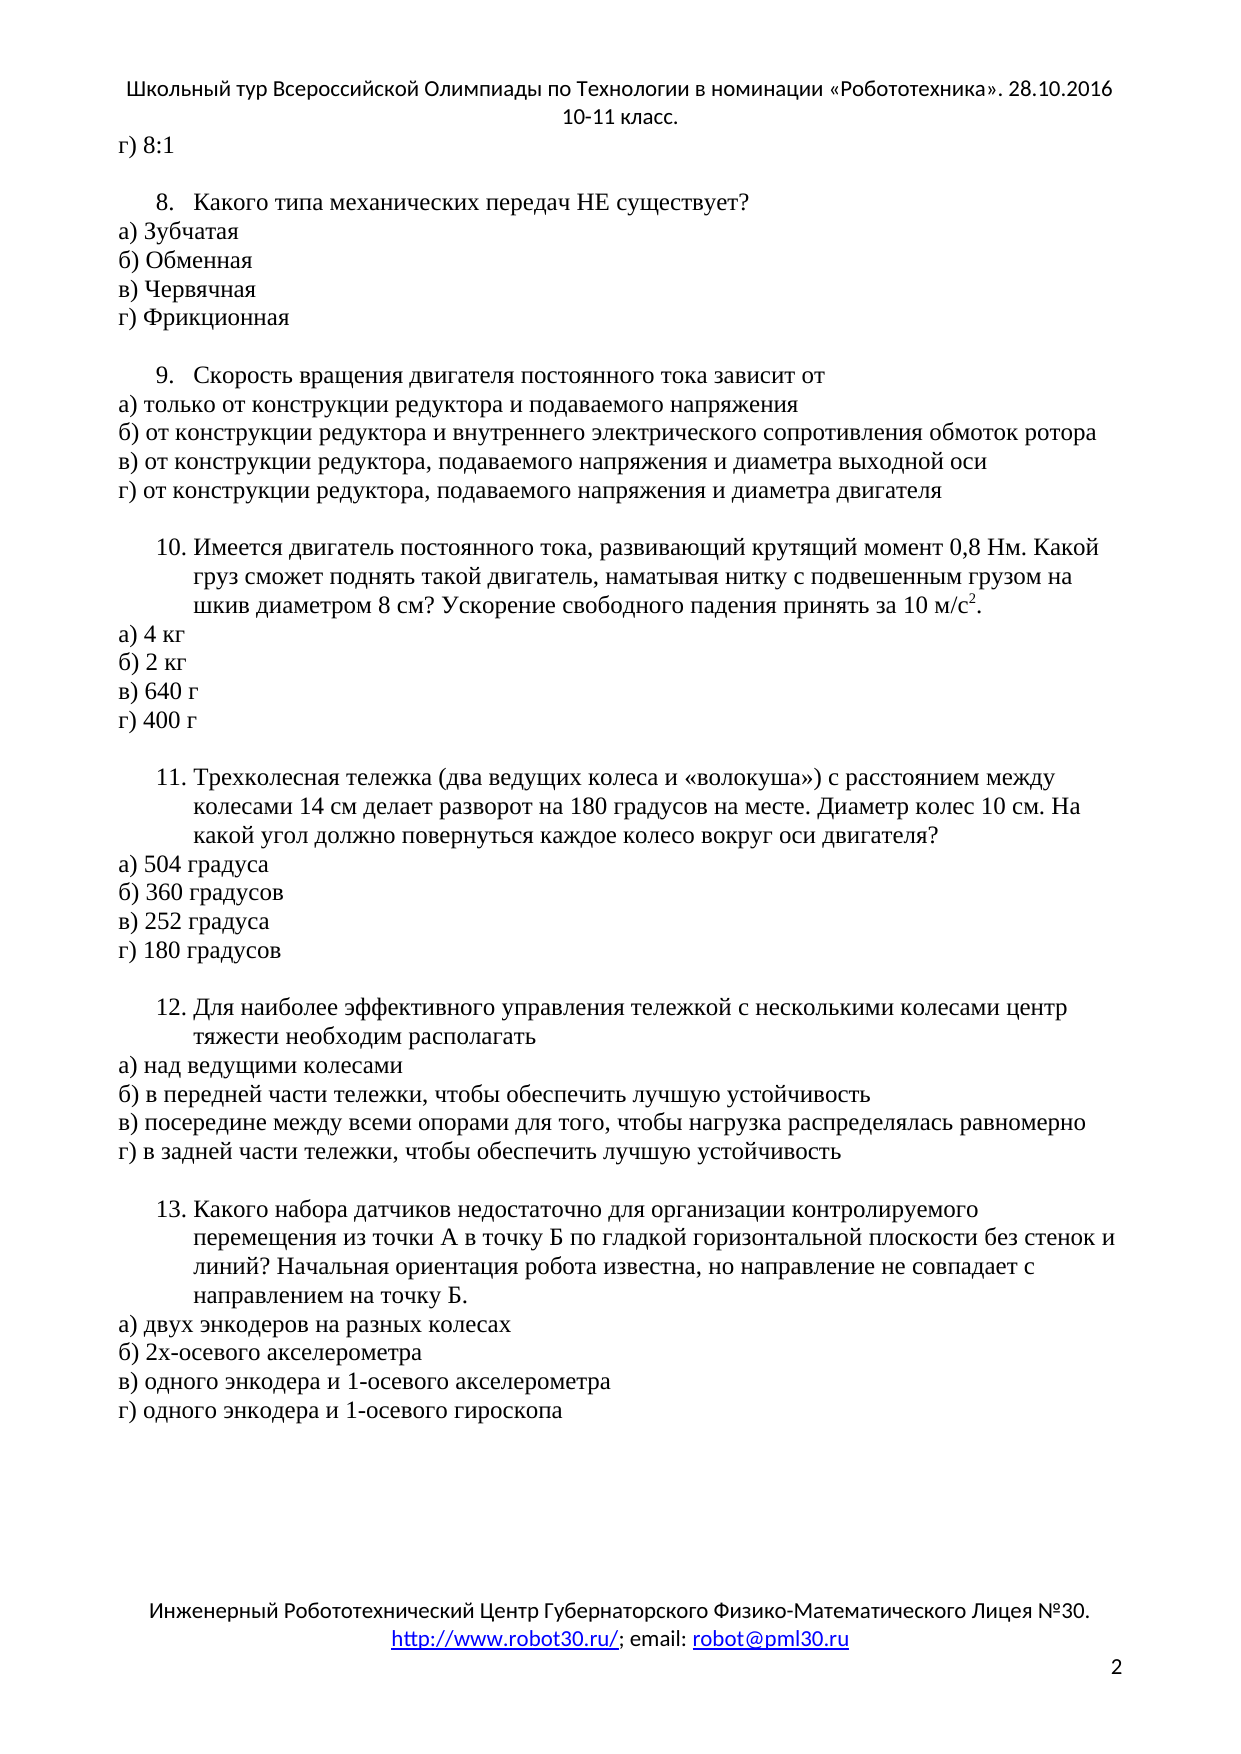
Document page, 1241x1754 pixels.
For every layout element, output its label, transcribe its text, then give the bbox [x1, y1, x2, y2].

text г) Фрикционная [118, 302, 1122, 331]
text г) 180 градусов [118, 935, 1122, 964]
text г) 8:1 [118, 130, 1122, 159]
text в) от конструкции редуктора, подаваемого напряжения и диаметра выходной оси [118, 446, 1122, 475]
text б) от конструкции редуктора и внутреннего электрического сопротивления обмоток ротора [118, 417, 1122, 446]
text а) двух энкодеров на разных колесах [118, 1309, 1122, 1337]
text а) 4 кг [118, 619, 1122, 647]
text а) над ведущими колесами [118, 1050, 1122, 1079]
text б) 2х-осевого акселерометра [118, 1337, 1122, 1366]
text в) 640 г [118, 676, 1122, 705]
text а) только от конструкции редуктора и подаваемого напряжения [118, 389, 1122, 417]
text б) 360 градусов [118, 877, 1122, 906]
text в) одного энкодера и 1-осевого акселерометра [118, 1366, 1122, 1395]
text а) 504 градуса [118, 849, 1122, 877]
list Трехколесная тележка (два ведущих колеса и «волокуша») с расстоянием между колесами 14 см делает разворот на 180 градусов на месте. Диаметр колес 10 см. На какой угол должно повернуться каждое колесо вокруг оси двигателя? [156, 762, 1122, 849]
text в) 252 градуса [118, 906, 1122, 935]
text г) одного энкодера и 1-осевого гироскопа [118, 1395, 1122, 1424]
list Скорость вращения двигателя постоянного тока зависит от [156, 360, 1122, 389]
text б) в передней части тележки, чтобы обеспечить лучшую устойчивость [118, 1079, 1122, 1107]
text г) от конструкции редуктора, подаваемого напряжения и диаметра двигателя [118, 475, 1122, 504]
text а) Зубчатая [118, 216, 1122, 245]
text б) 2 кг [118, 647, 1122, 676]
text в) Червячная [118, 274, 1122, 302]
list Для наиболее эффективного управления тележкой с несколькими колесами центр тяжести необходим располагать [156, 992, 1122, 1050]
text в) посередине между всеми опорами для того, чтобы нагрузка распределялась равномерно [118, 1107, 1122, 1136]
text г) в задней части тележки, чтобы обеспечить лучшую устойчивость [118, 1136, 1122, 1165]
text г) 400 г [118, 705, 1122, 734]
list Какого типа механических передач НЕ существует? [156, 187, 1122, 216]
list Имеется двигатель постоянного тока, развивающий крутящий момент 0,8 Нм. Какой груз сможет поднять такой двигатель, наматывая нитку с подвешенным грузом на шкив диаметром 8 см? Ускорение свободного падения принять за 10 м/с2. [156, 532, 1122, 619]
text б) Обменная [118, 245, 1122, 274]
list Какого набора датчиков недостаточно для организации контролируемого перемещения из точки А в точку Б по гладкой горизонтальной плоскости без стенок и линий? Начальная ориентация робота известна, но направление не совпадает с направлением на точку Б. [156, 1194, 1122, 1309]
